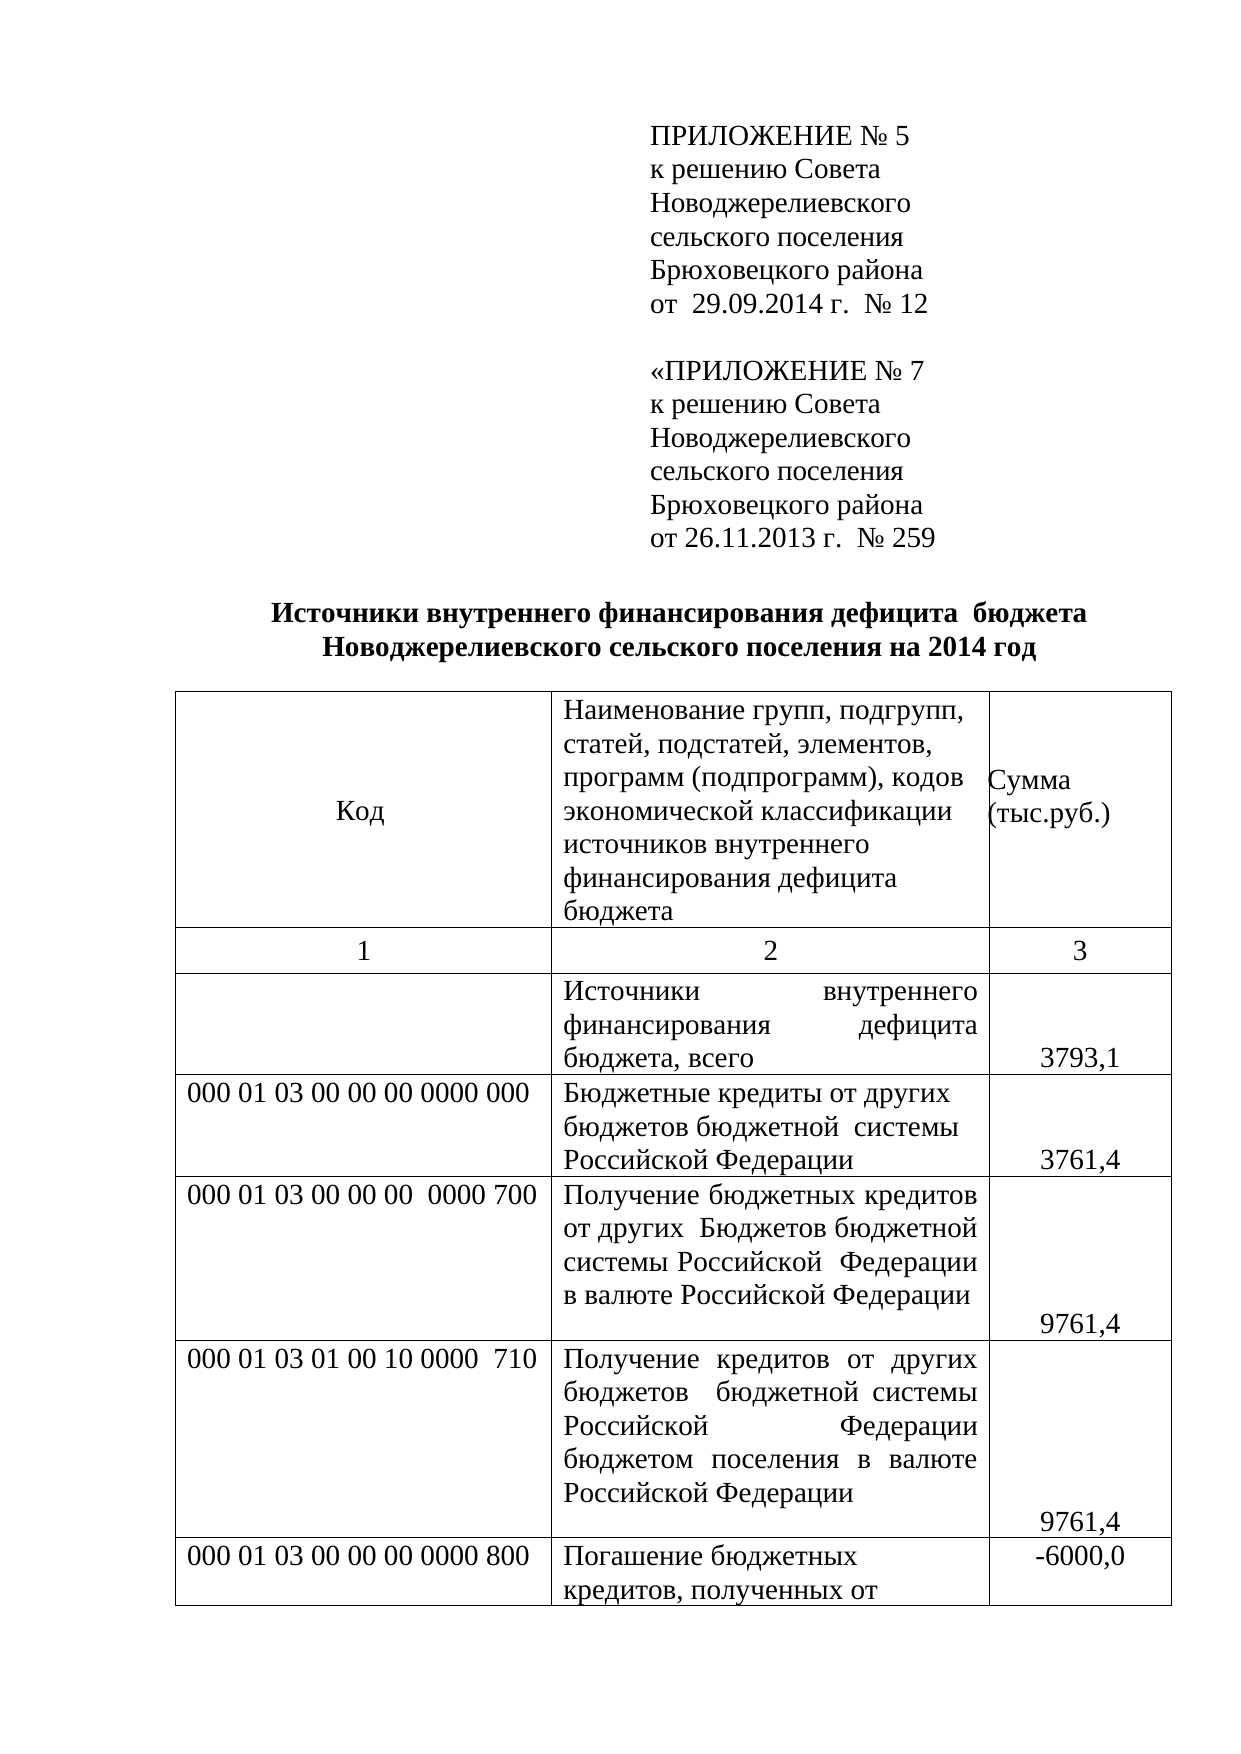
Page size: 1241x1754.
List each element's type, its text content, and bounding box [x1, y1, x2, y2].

text сельского поселения [177, 453, 1069, 487]
text от 26.11.2013 г. № 259 [177, 521, 1069, 554]
table_cell 000 01 03 00 00 00 0000 700 [176, 1177, 551, 1340]
table_cell -6000,0 [990, 1538, 1171, 1605]
table_header Код [176, 692, 551, 927]
table_cell 3761,4 [990, 1075, 1171, 1176]
table_cell Получение кредитов от других бюджетов бюджетной системы Российской Федерации бюджетом поселения в валюте Российской Федерации [552, 1341, 989, 1537]
text Новоджерелиевского сельского поселения на 2014 год [177, 629, 1181, 662]
table_cell 000 01 03 01 00 10 0000 710 [176, 1341, 551, 1537]
table_cell 9761,4 [990, 1341, 1171, 1537]
table_header Наименование групп, подгрупп, статей, подстатей, элементов, программ (подпрограмм), кодов экономической классификации источников внутреннего финансирования дефицита бюджета [552, 692, 989, 927]
table_cell Бюджетные кредиты от других бюджетов бюджетной системы Российской Федерации [552, 1075, 989, 1176]
text сельского поселения [650, 219, 1181, 252]
table_cell 1 [176, 928, 551, 972]
table_cell 9761,4 [990, 1177, 1171, 1340]
text к решению Совета [177, 386, 1069, 420]
text «ПРИЛОЖЕНИЕ № 7 [177, 353, 1069, 386]
table_cell 2 [552, 928, 989, 972]
table_cell Источники внутреннего финансирования дефицита бюджета, всего [552, 974, 989, 1074]
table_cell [552, 1538, 989, 1605]
text Новоджерелиевского [177, 420, 1069, 453]
table_cell 3793,1 [990, 974, 1171, 1074]
table_cell Получение бюджетных кредитов от других Бюджетов бюджетной системы Российской Федерации в валюте Российской Федерации [552, 1177, 989, 1340]
text к решению Совета [650, 152, 1181, 185]
table_cell [176, 974, 551, 1074]
text Источники внутреннего финансирования дефицита бюджета [177, 595, 1181, 629]
table_header Сумма (тыс.руб.) [990, 692, 1171, 927]
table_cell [176, 1538, 551, 1605]
text от 29.09.2014 г. № 12 [650, 286, 1181, 319]
text Брюховецкого района [650, 252, 1181, 286]
text ПРИЛОЖЕНИЕ № 5 [177, 118, 1069, 152]
table_cell 000 01 03 00 00 00 0000 000 [176, 1075, 551, 1176]
table_cell 3 [990, 928, 1171, 972]
text Брюховецкого района [177, 487, 1069, 521]
text Новоджерелиевского [650, 185, 1181, 219]
